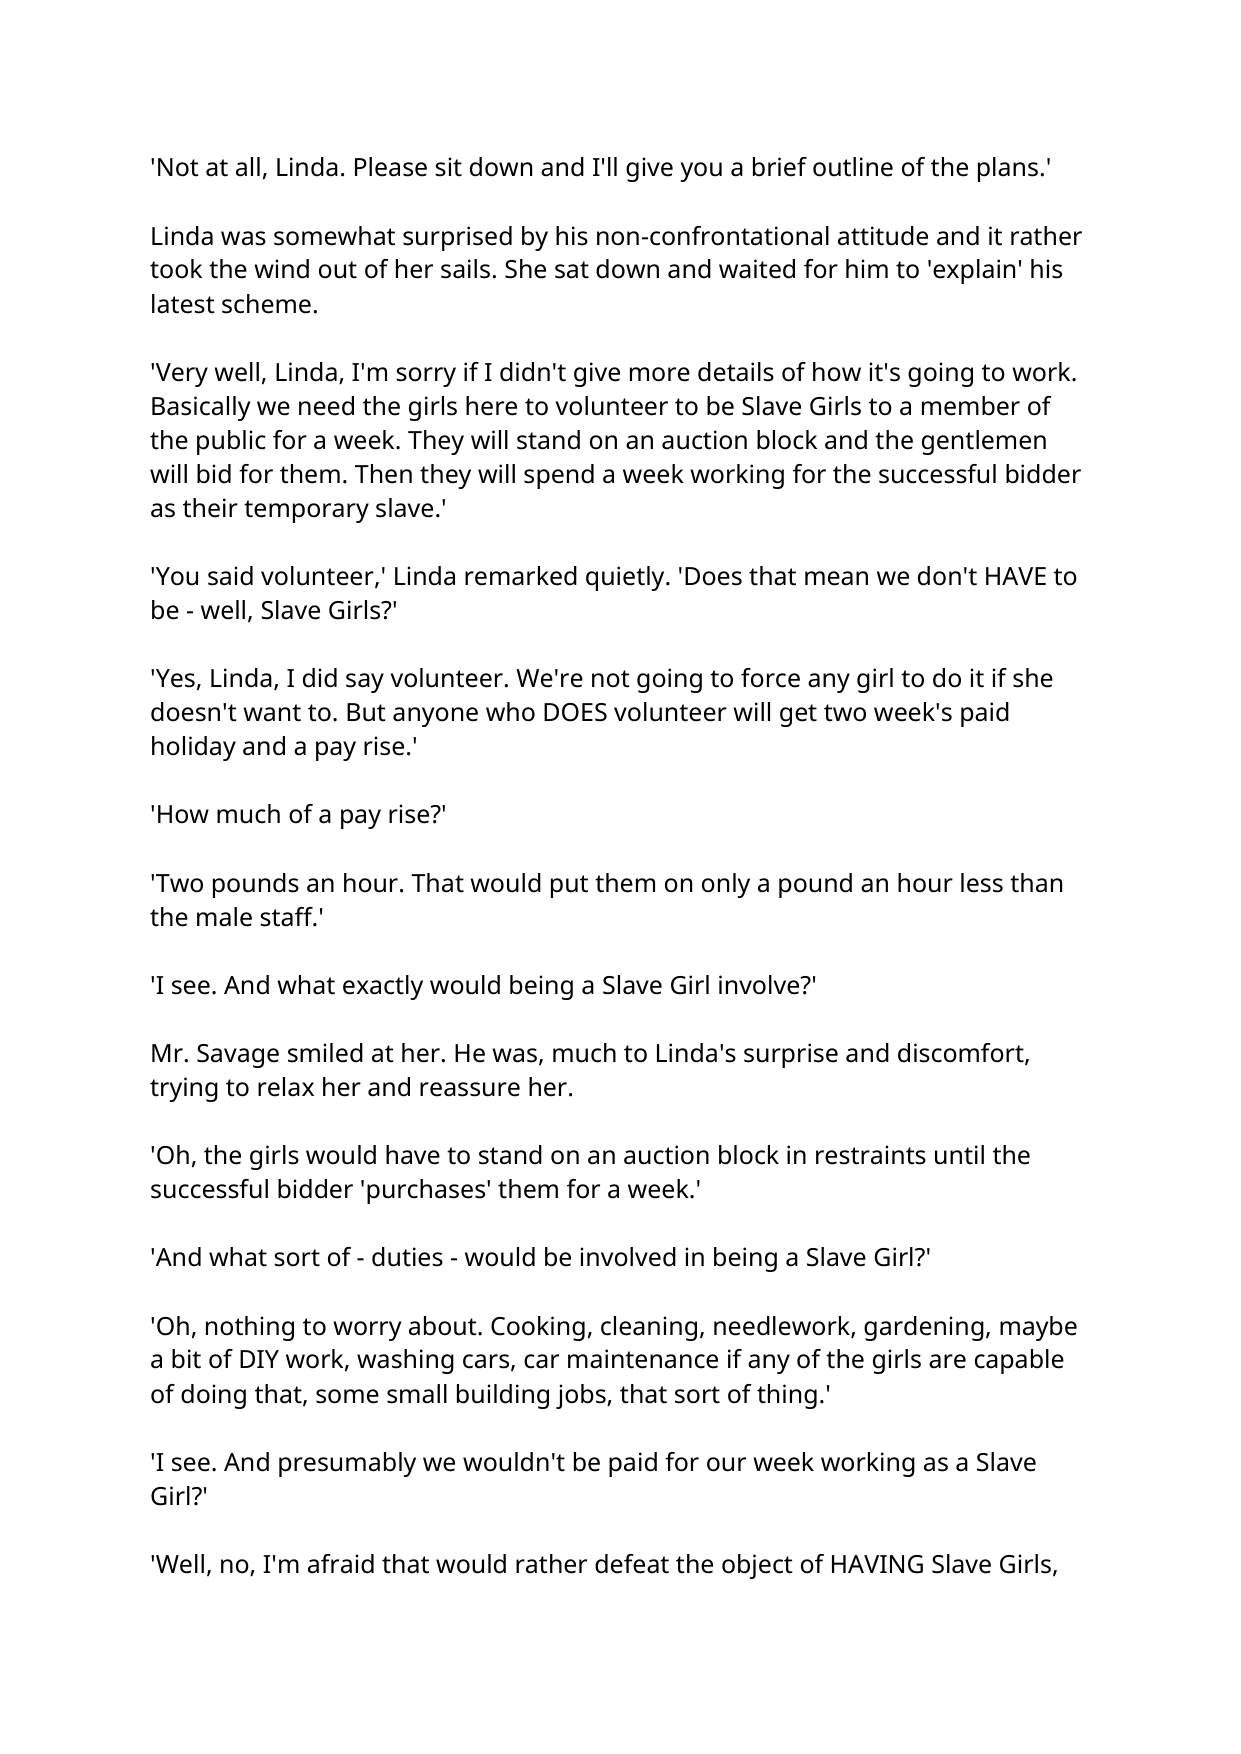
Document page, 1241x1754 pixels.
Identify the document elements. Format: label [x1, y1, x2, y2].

text [150, 150, 1090, 1581]
